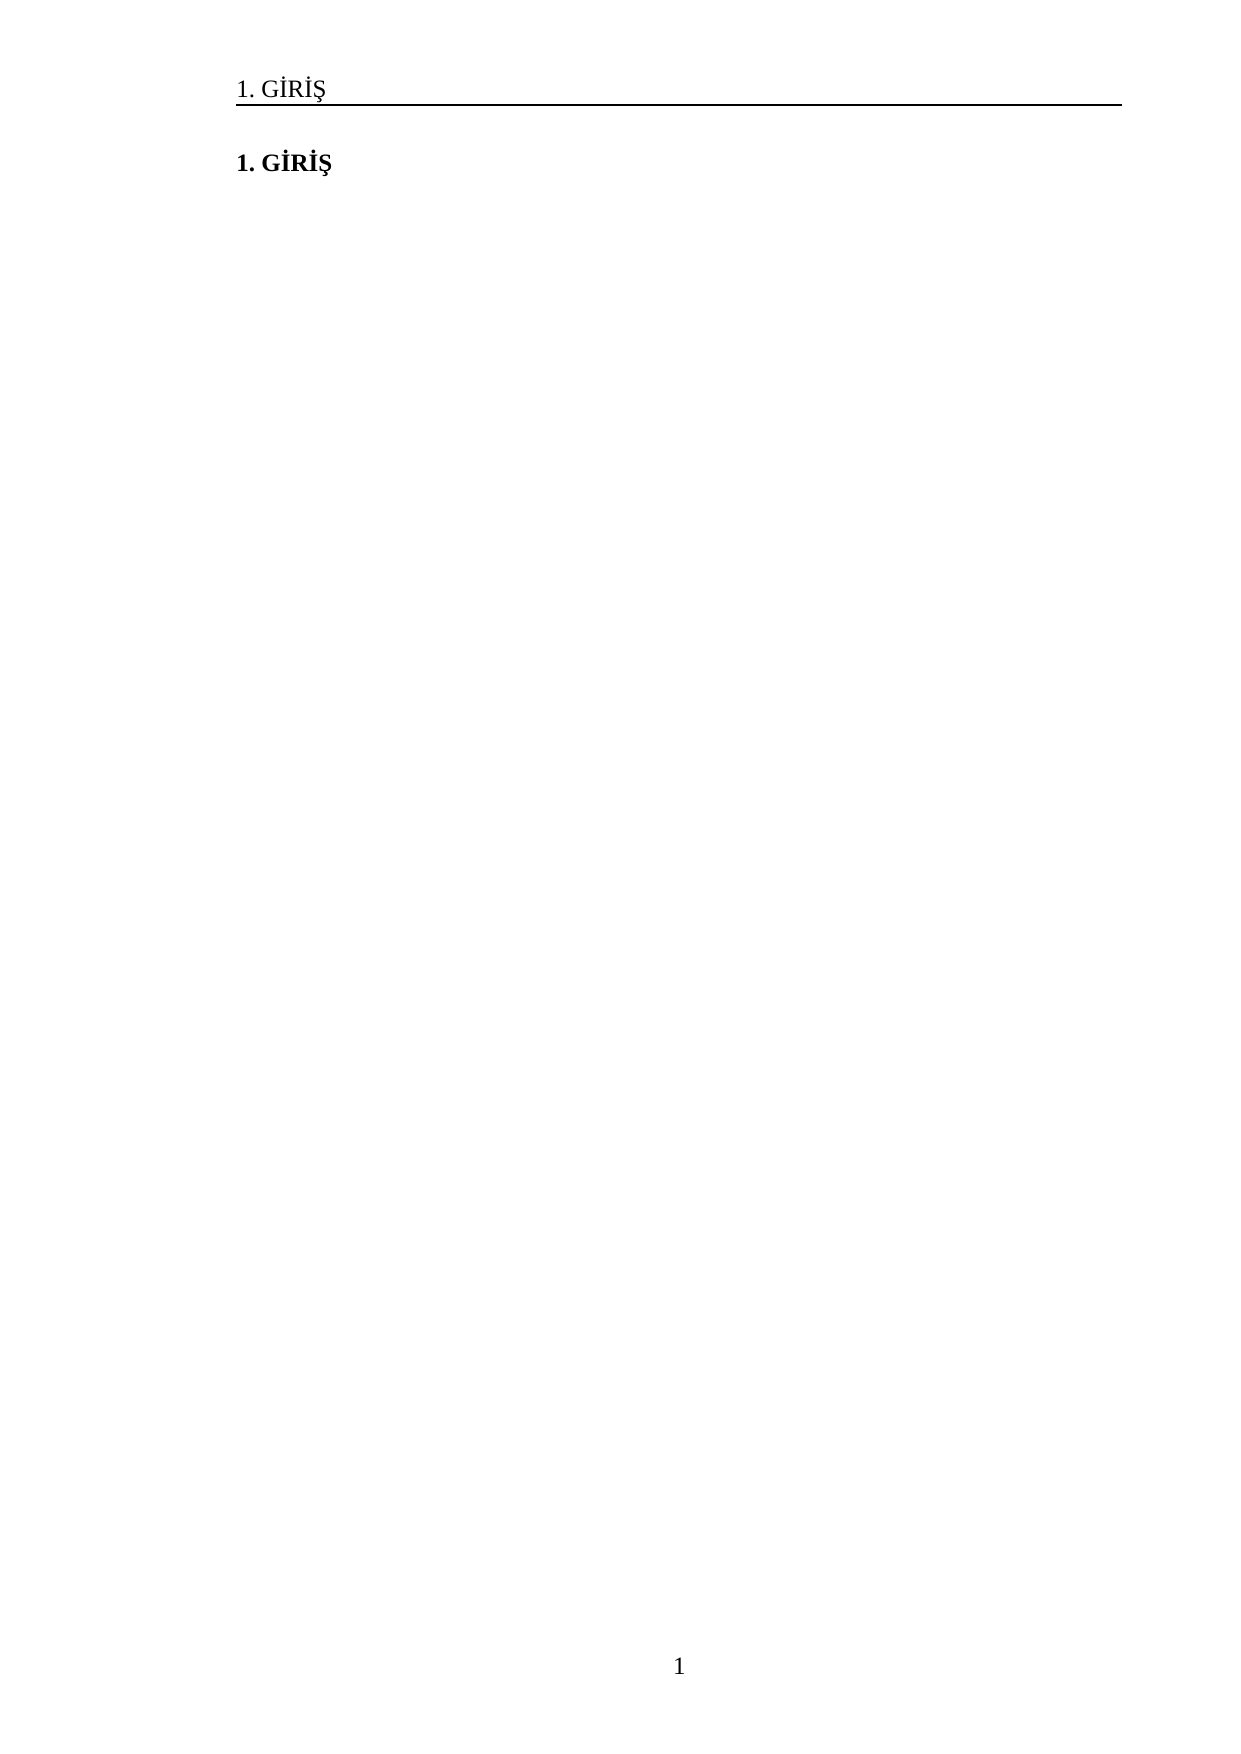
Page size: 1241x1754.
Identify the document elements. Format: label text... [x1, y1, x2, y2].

subtitle 1. GİRİŞ [236, 148, 1122, 176]
